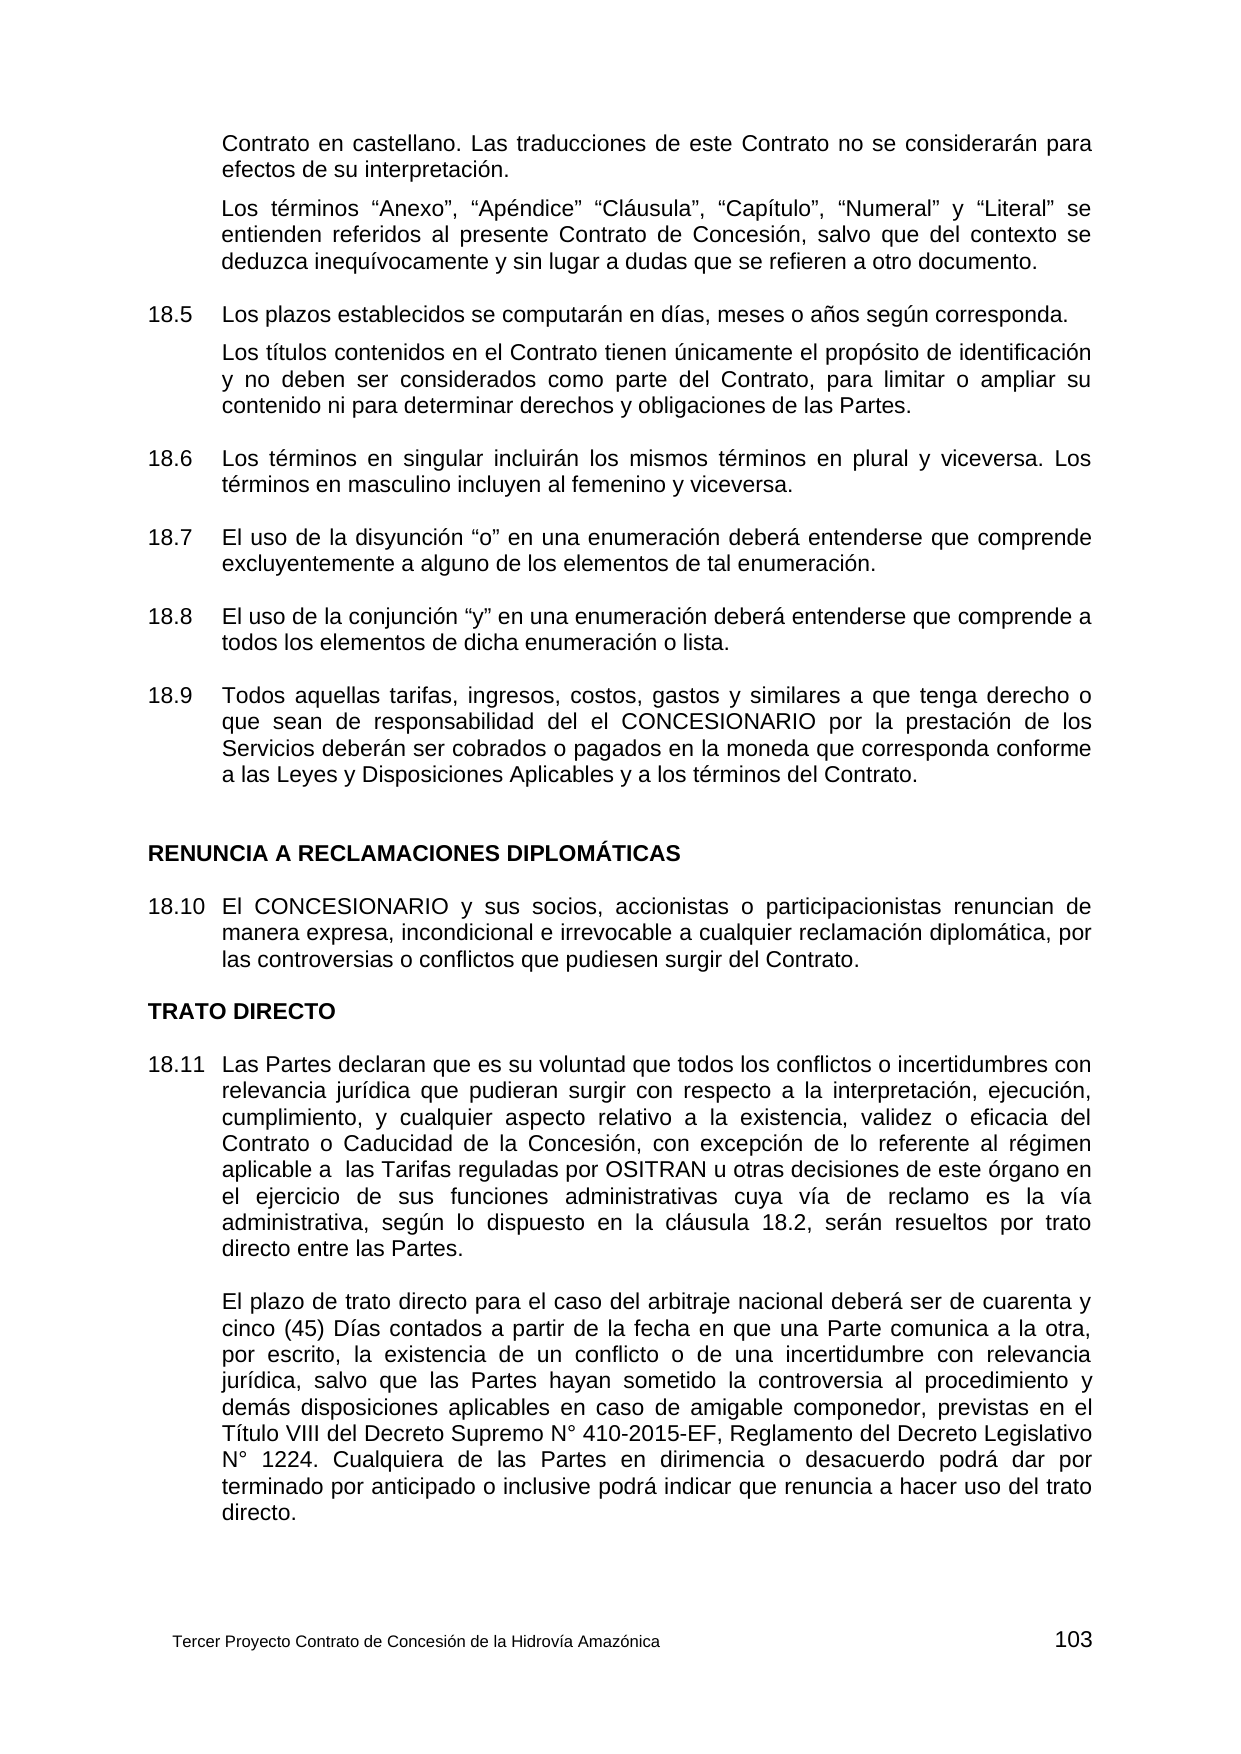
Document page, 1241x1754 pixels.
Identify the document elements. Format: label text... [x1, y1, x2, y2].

text El plazo de trato directo para el caso del arbitraje nacional deberá ser de cuarenta y cinco (45) Días contados a partir de la fecha en que una Parte comunica a la otra, por escrito, la existencia de un conflicto o de una incertidumbre con relevancia jurídica, salvo que las Partes hayan sometido la controversia al procedimiento y demás disposiciones aplicables en caso de amigable componedor, previstas en el Título VIII del Decreto Supremo N° 410-2015-EF, Reglamento del Decreto Legislativo N° 1224. Cualquiera de las Partes en dirimencia o desacuerdo podrá dar por terminado por anticipado o inclusive podrá indicar que renuncia a hacer uso del trato directo. [222, 1288, 1092, 1525]
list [148, 130, 1092, 183]
list Todos aquellas tarifas, ingresos, costos, gastos y similares a que tenga derecho o que sean de responsabilidad del el CONCESIONARIO por la prestación de los Servicios deberán ser cobrados o pagados en la moneda que corresponda conforme a las Leyes y Disposiciones Aplicables y a los términos del Contrato. [148, 682, 1092, 787]
subtitle TRATO DIRECTO [148, 998, 1092, 1024]
list El uso de la conjunción “y” en una enumeración deberá entenderse que comprende a todos los elementos de dicha enumeración o lista. [148, 603, 1092, 656]
list Las Partes declaran que es su voluntad que todos los conflictos o incertidumbres con relevancia jurídica que pudieran surgir con respecto a la interpretación, ejecución, cumplimiento, y cualquier aspecto relativo a la existencia, validez o eficacia del Contrato o Caducidad de la Concesión, con excepción de lo referente al régimen aplicable a las Tarifas reguladas por OSITRAN u otras decisiones de este órgano en el ejercicio de sus funciones administrativas cuya vía de reclamo es la vía administrativa, según lo dispuesto en la cláusula 18.2, serán resueltos por trato directo entre las Partes. [148, 1051, 1092, 1262]
list El uso de la disyunción “o” en una enumeración deberá entenderse que comprende excluyentemente a alguno de los elementos de tal enumeración. [148, 524, 1092, 577]
list El CONCESIONARIO y sus socios, accionistas o participacionistas renuncian de manera expresa, incondicional e irrevocable a cualquier reclamación diplomática, por las controversias o conflictos que pudiesen surgir del Contrato. [148, 893, 1092, 972]
list Los términos en singular incluirán los mismos términos en plural y viceversa. Los términos en masculino incluyen al femenino y viceversa. [148, 445, 1092, 497]
subtitle RENUNCIA A RECLAMACIONES DIPLOMÁTICAS [148, 840, 1092, 866]
text Los términos “Anexo”, “Apéndice” “Cláusula”, “Capítulo”, “Numeral” y “Literal” se entienden referidos al presente Contrato de Concesión, salvo que del contexto se deduzca inequívocamente y sin lugar a dudas que se refieren a otro documento. [221, 195, 1092, 274]
text Los títulos contenidos en el Contrato tienen únicamente el propósito de identificación y no deben ser considerados como parte del Contrato, para limitar o ampliar su contenido ni para determinar derechos y obligaciones de las Partes. [222, 339, 1092, 418]
list Los plazos establecidos se computarán en días, meses o años según corresponda. [148, 301, 1092, 327]
